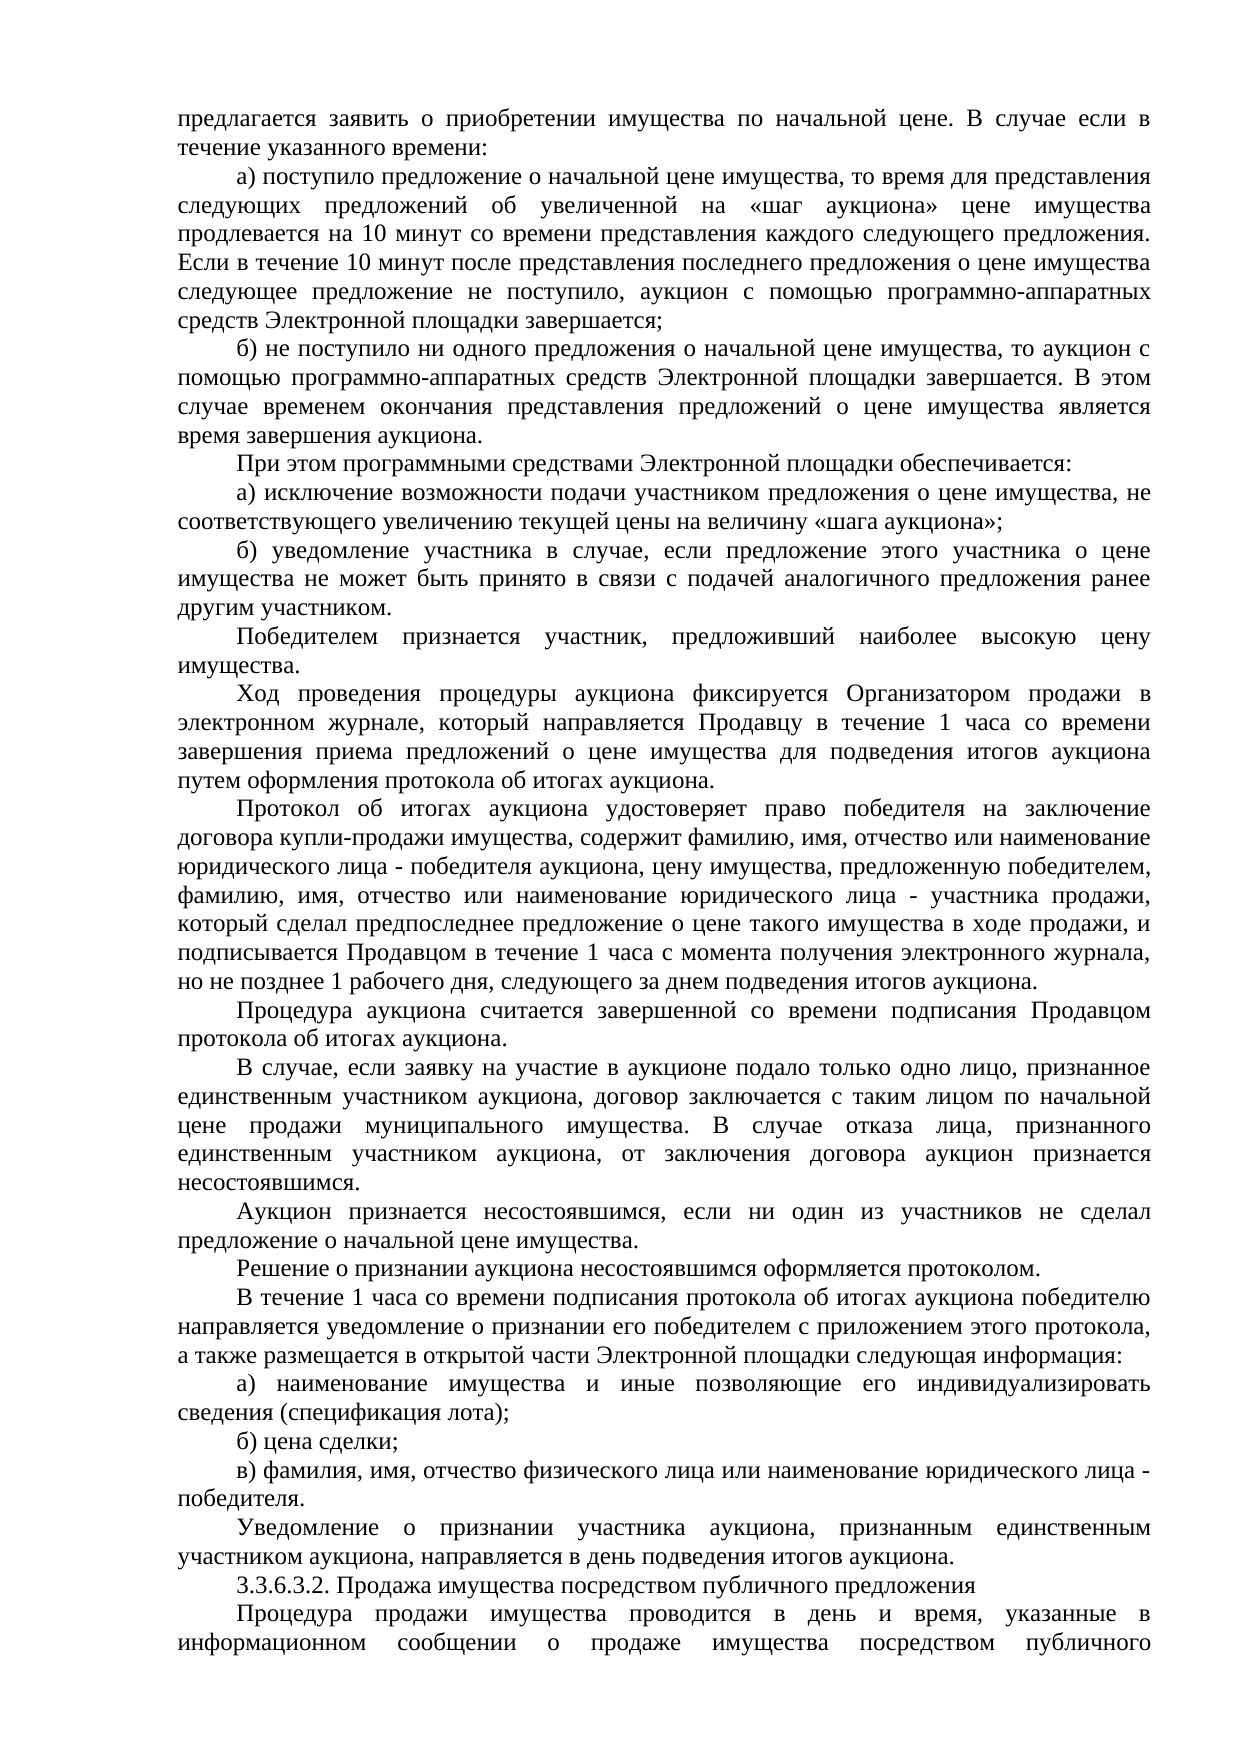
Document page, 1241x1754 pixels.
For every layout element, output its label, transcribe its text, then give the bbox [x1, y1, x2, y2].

text а) исключение возможности подачи участником предложения о цене имущества, не соответствующего увеличению текущей цены на величину «шага аукциона»; [177, 477, 1152, 535]
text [177, 103, 1152, 161]
text 3.3.6.3.2. Продажа имущества посредством публичного предложения [177, 1570, 1152, 1598]
text В течение 1 часа со времени подписания протокола об итогах аукциона победителю направляется уведомление о признании его победителем с приложением этого протокола, а также размещается в открытой части Электронной площадки следующая информация: [177, 1282, 1152, 1368]
text в) фамилия, имя, отчество физического лица или наименование юридического лица - победителя. [177, 1455, 1152, 1512]
text Уведомление о признании участника аукциона, признанным единственным участником аукциона, направляется в день подведения итогов аукциона. [177, 1512, 1152, 1570]
text Победителем признается участник, предложивший наиболее высокую цену имущества. [177, 621, 1152, 678]
text Решение о признании аукциона несостоявшимся оформляется протоколом. [177, 1253, 1152, 1282]
text Аукцион признается несостоявшимся, если ни один из участников не сделал предложение о начальной цене имущества. [177, 1196, 1152, 1253]
text б) не поступило ни одного предложения о начальной цене имущества, то аукцион с помощью программно-аппаратных средств Электронной площадки завершается. В этом случае временем окончания представления предложений о цене имущества является время завершения аукциона. [177, 333, 1152, 448]
text При этом программными средствами Электронной площадки обеспечивается: [177, 448, 1152, 477]
text В случае, если заявку на участие в аукционе подало только одно лицо, признанное единственным участником аукциона, договор заключается с таким лицом по начальной цене продажи муниципального имущества. В случае отказа лица, признанного единственным участником аукциона, от заключения договора аукцион признается несостоявшимся. [177, 1052, 1152, 1196]
text а) наименование имущества и иные позволяющие его индивидуализировать сведения (спецификация лота); [177, 1368, 1152, 1426]
text б) уведомление участника в случае, если предложение этого участника о цене имущества не может быть принято в связи с подачей аналогичного предложения ранее другим участником. [177, 535, 1152, 621]
text Ход проведения процедуры аукциона фиксируется Организатором продажи в электронном журнале, который направляется Продавцу в течение 1 часа со времени завершения приема предложений о цене имущества для подведения итогов аукциона путем оформления протокола об итогах аукциона. [177, 678, 1152, 793]
text Протокол об итогах аукциона удостоверяет право победителя на заключение договора купли-продажи имущества, содержит фамилию, имя, отчество или наименование юридического лица - победителя аукциона, цену имущества, предложенную победителем, фамилию, имя, отчество или наименование юридического лица - участника продажи, который сделал предпоследнее предложение о цене такого имущества в ходе продажи, и подписывается Продавцом в течение 1 часа с момента получения электронного журнала, но не позднее 1 рабочего дня, следующего за днем подведения итогов аукциона. [177, 793, 1152, 995]
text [177, 1598, 1152, 1656]
text Процедура аукциона считается завершенной со времени подписания Продавцом протокола об итогах аукциона. [177, 995, 1152, 1052]
text а) поступило предложение о начальной цене имущества, то время для представления следующих предложений об увеличенной на «шаг аукциона» цене имущества продлевается на 10 минут со времени представления каждого следующего предложения. Если в течение 10 минут после представления последнего предложения о цене имущества следующее предложение не поступило, аукцион с помощью программно-аппаратных средств Электронной площадки завершается; [177, 161, 1152, 333]
text б) цена сделки; [177, 1426, 1152, 1455]
